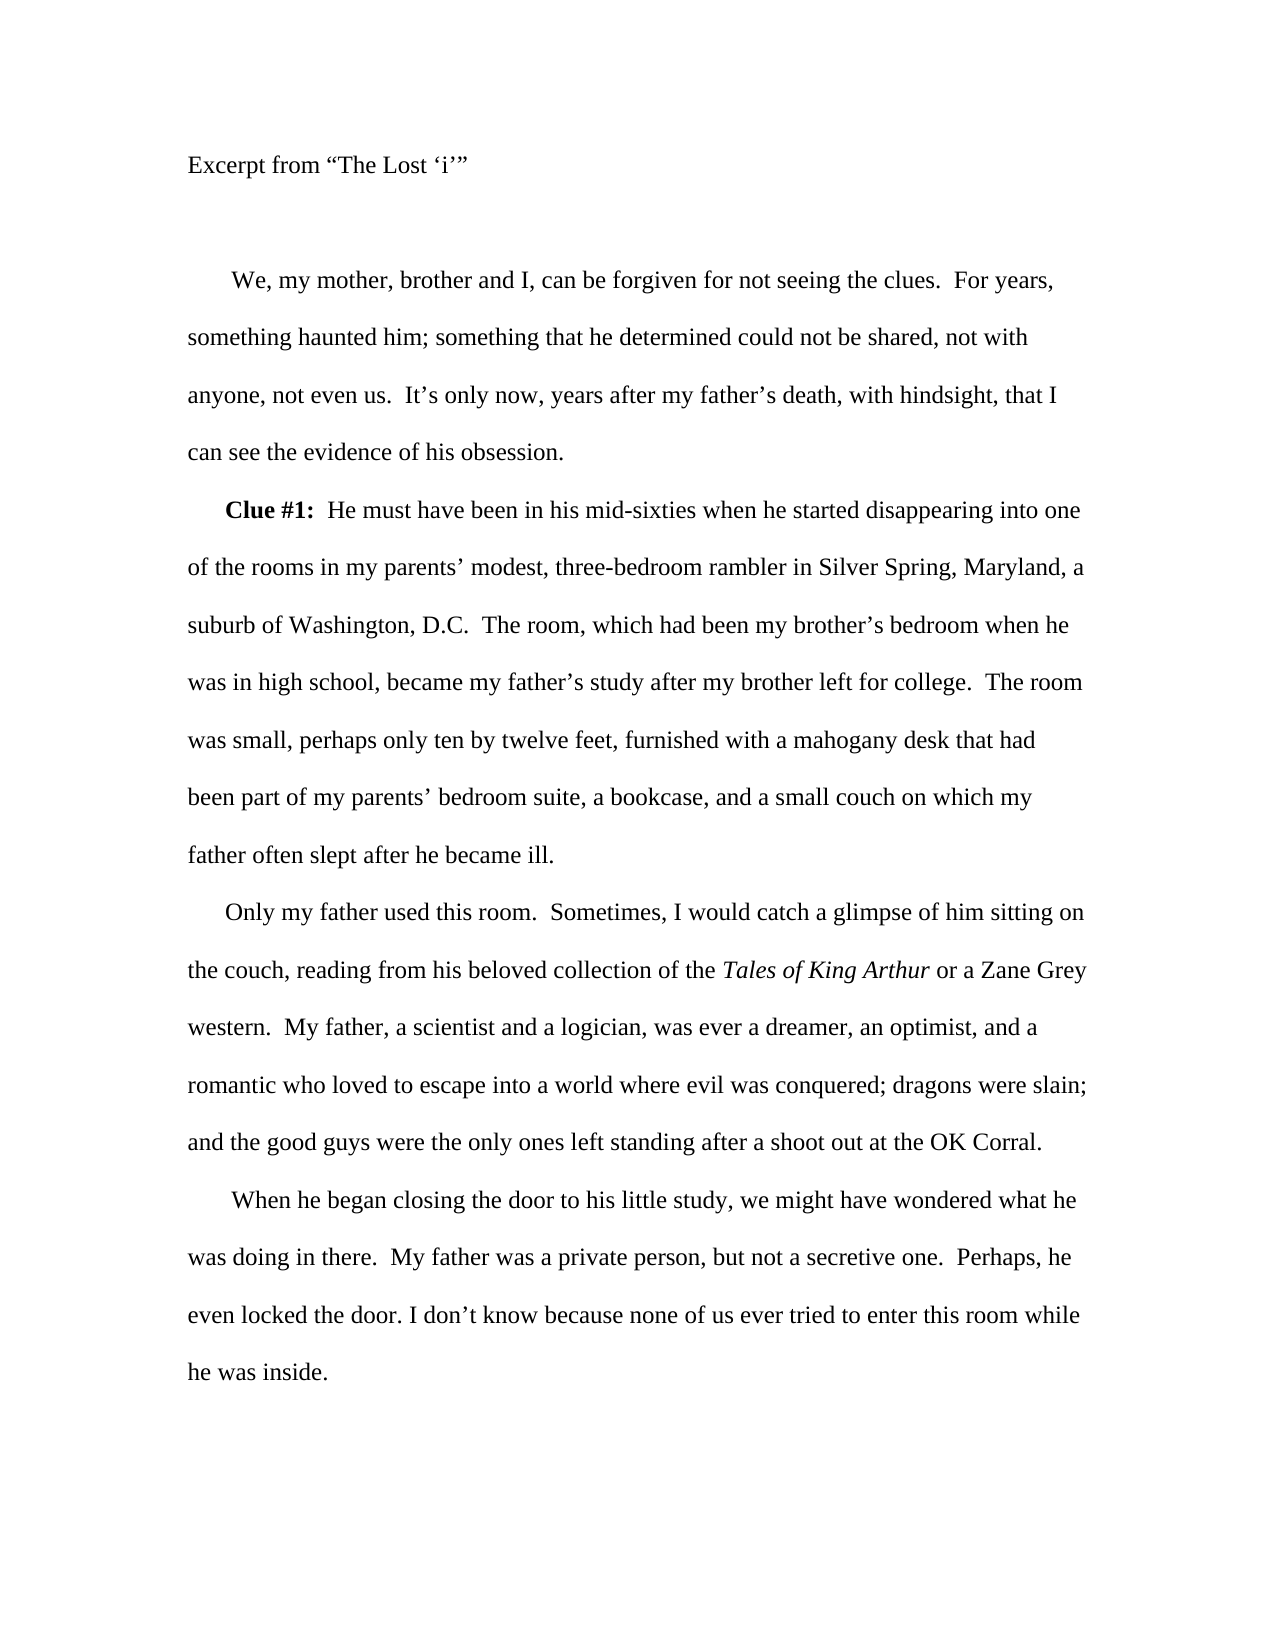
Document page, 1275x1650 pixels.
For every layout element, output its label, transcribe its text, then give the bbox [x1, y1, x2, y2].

text Excerpt from “The Lost ‘i’” [187, 150, 1087, 179]
text Clue #1: He must have been in his mid-sixties when he started disappearing into one of the rooms in my parents’ modest, three-bedroom rambler in Silver Spring, Maryland, a suburb of Washington, D.C. The room, which had been my brother’s bedroom when he was in high school, became my father’s study after my brother left for college. The room was small, perhaps only ten by twelve feet, furnished with a mahogany desk that had been part of my parents’ bedroom suite, a bookcase, and a small couch on which my father often slept after he became ill. [187, 495, 1087, 869]
text When he began closing the door to his little study, we might have wondered what he was doing in there. My father was a private person, but not a secretive one. Perhaps, he even locked the door. I don’t know because none of us ever tried to enter this room while he was inside. [187, 1185, 1087, 1386]
text Only my father used this room. Sometimes, I would catch a glimpse of him sitting on the couch, reading from his beloved collection of the Tales of King Arthur or a Zane Grey western. My father, a scientist and a logician, was ever a dreamer, an optimist, and a romantic who loved to escape into a world where evil was conquered; dragons were slain; and the good guys were the only ones left standing after a shoot out at the OK Corral. [187, 897, 1087, 1156]
text We, my mother, brother and I, can be forgiven for not seeing the clues. For years, something haunted him; something that he determined could not be shared, not with anyone, not even us. It’s only now, years after my father’s death, with hindsight, that I can see the evidence of his obsession. [187, 265, 1087, 466]
